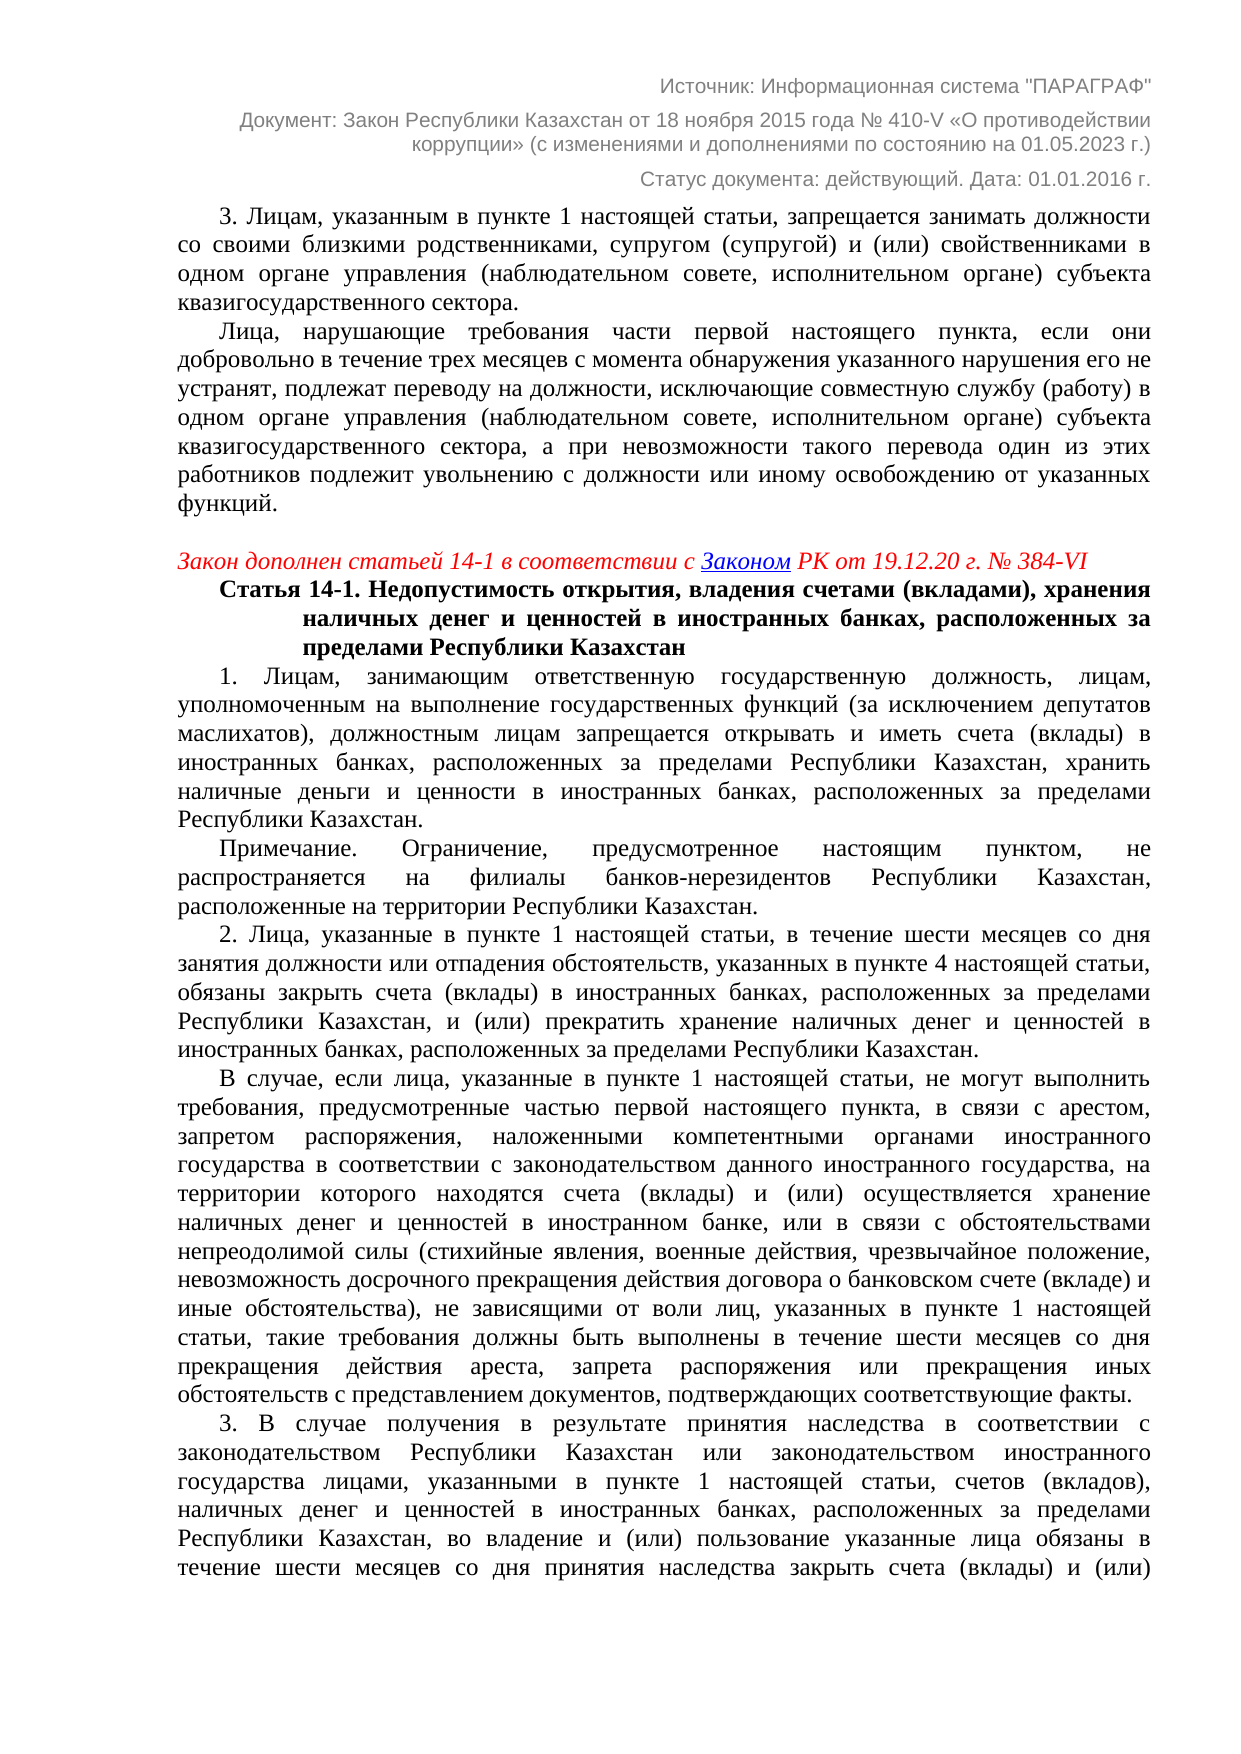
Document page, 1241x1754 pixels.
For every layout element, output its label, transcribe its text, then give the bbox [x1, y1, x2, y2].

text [177, 1408, 1152, 1581]
text Закон дополнен статьей 14-1 в соответствии с Законом РК от 19.12.20 г. № 384-VI [177, 546, 1152, 574]
text Статья 14-1. Недопустимость открытия, владения счетами (вкладами), хранения наличных денег и ценностей в иностранных банках, расположенных за пределами Республики Казахстан [219, 574, 1152, 661]
text 1. Лицам, занимающим ответственную государственную должность, лицам, уполномоченным на выполнение государственных функций (за исключением депутатов маслихатов), должностным лицам запрещается открывать и иметь счета (вклады) в иностранных банках, расположенных за пределами Республики Казахстан, хранить наличные деньги и ценности в иностранных банках, расположенных за пределами Республики Казахстан. [177, 661, 1152, 833]
text Примечание. Ограничение, предусмотренное настоящим пунктом, не распространяется на филиалы банков-нерезидентов Республики Казахстан, расположенные на территории Республики Казахстан. [177, 833, 1152, 919]
text Лица, нарушающие требования части первой настоящего пункта, если они добровольно в течение трех месяцев с момента обнаружения указанного нарушения его не устранят, подлежат переводу на должности, исключающие совместную службу (работу) в одном органе управления (наблюдательном совете, исполнительном органе) субъекта квазигосударственного сектора, а при невозможности такого перевода один из этих работников подлежит увольнению с должности или иному освобождению от указанных функций. [177, 316, 1152, 517]
text 2. Лица, указанные в пункте 1 настоящей статьи, в течение шести месяцев со дня занятия должности или отпадения обстоятельств, указанных в пункте 4 настоящей статьи, обязаны закрыть счета (вклады) в иностранных банках, расположенных за пределами Республики Казахстан, и (или) прекратить хранение наличных денег и ценностей в иностранных банках, расположенных за пределами Республики Казахстан. [177, 919, 1152, 1063]
text В случае, если лица, указанные в пункте 1 настоящей статьи, не могут выполнить требования, предусмотренные частью первой настоящего пункта, в связи с арестом, запретом распоряжения, наложенными компетентными органами иностранного государства в соответствии с законодательством данного иностранного государства, на территории которого находятся счета (вклады) и (или) осуществляется хранение наличных денег и ценностей в иностранном банке, или в связи с обстоятельствами непреодолимой силы (стихийные явления, военные действия, чрезвычайное положение, невозможность досрочного прекращения действия договора о банковском счете (вкладе) и иные обстоятельства), не зависящими от воли лиц, указанных в пункте 1 настоящей статьи, такие требования должны быть выполнены в течение шести месяцев со дня прекращения действия ареста, запрета распоряжения или прекращения иных обстоятельств с представлением документов, подтверждающих соответствующие факты. [177, 1063, 1152, 1408]
text 3. Лицам, указанным в пункте 1 настоящей статьи, запрещается занимать должности со своими близкими родственниками, супругом (супругой) и (или) свойственниками в одном органе управления (наблюдательном совете, исполнительном органе) субъекта квазигосударственного сектора. [177, 201, 1152, 316]
